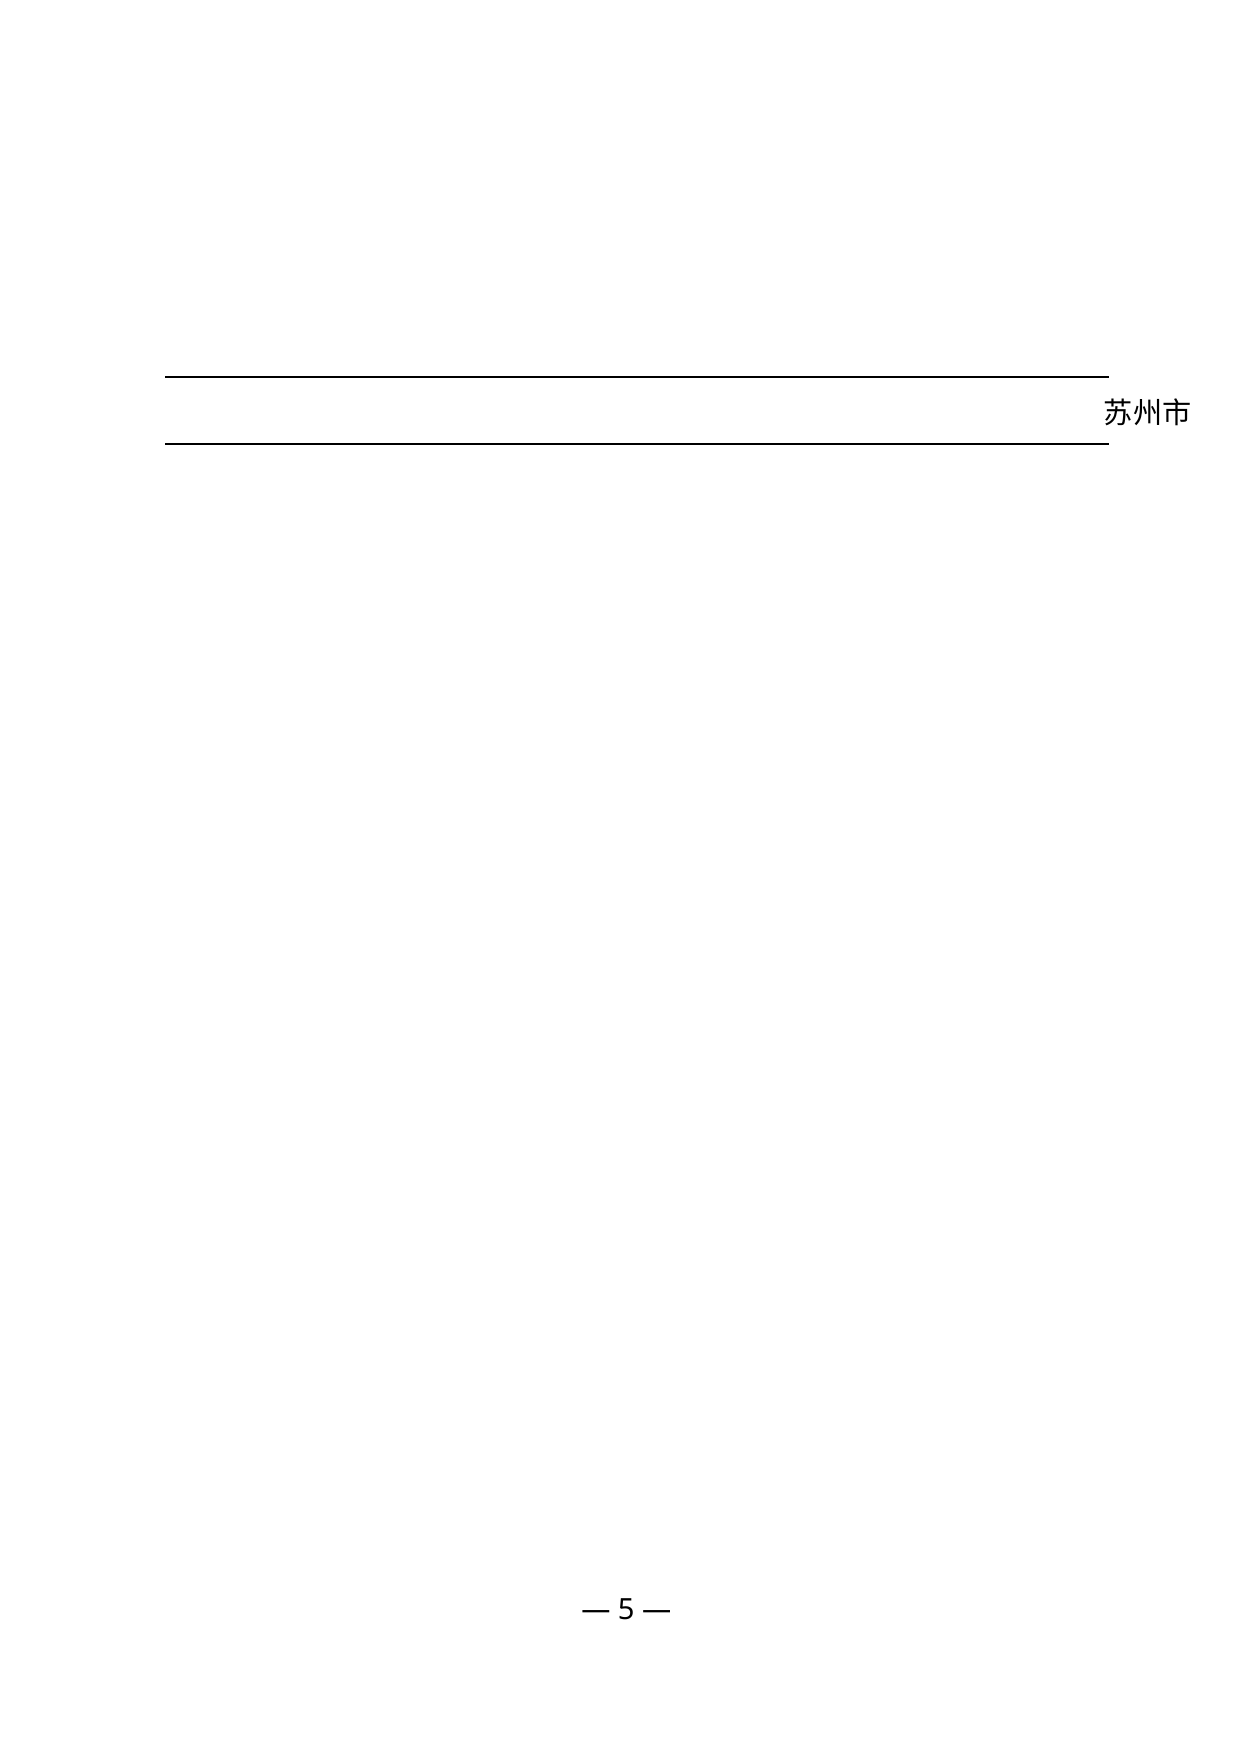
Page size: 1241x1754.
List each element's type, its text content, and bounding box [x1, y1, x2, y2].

table_header 苏州市人力资源和社会保障局办公室 2020年4月22日印发 [165, 378, 1109, 443]
